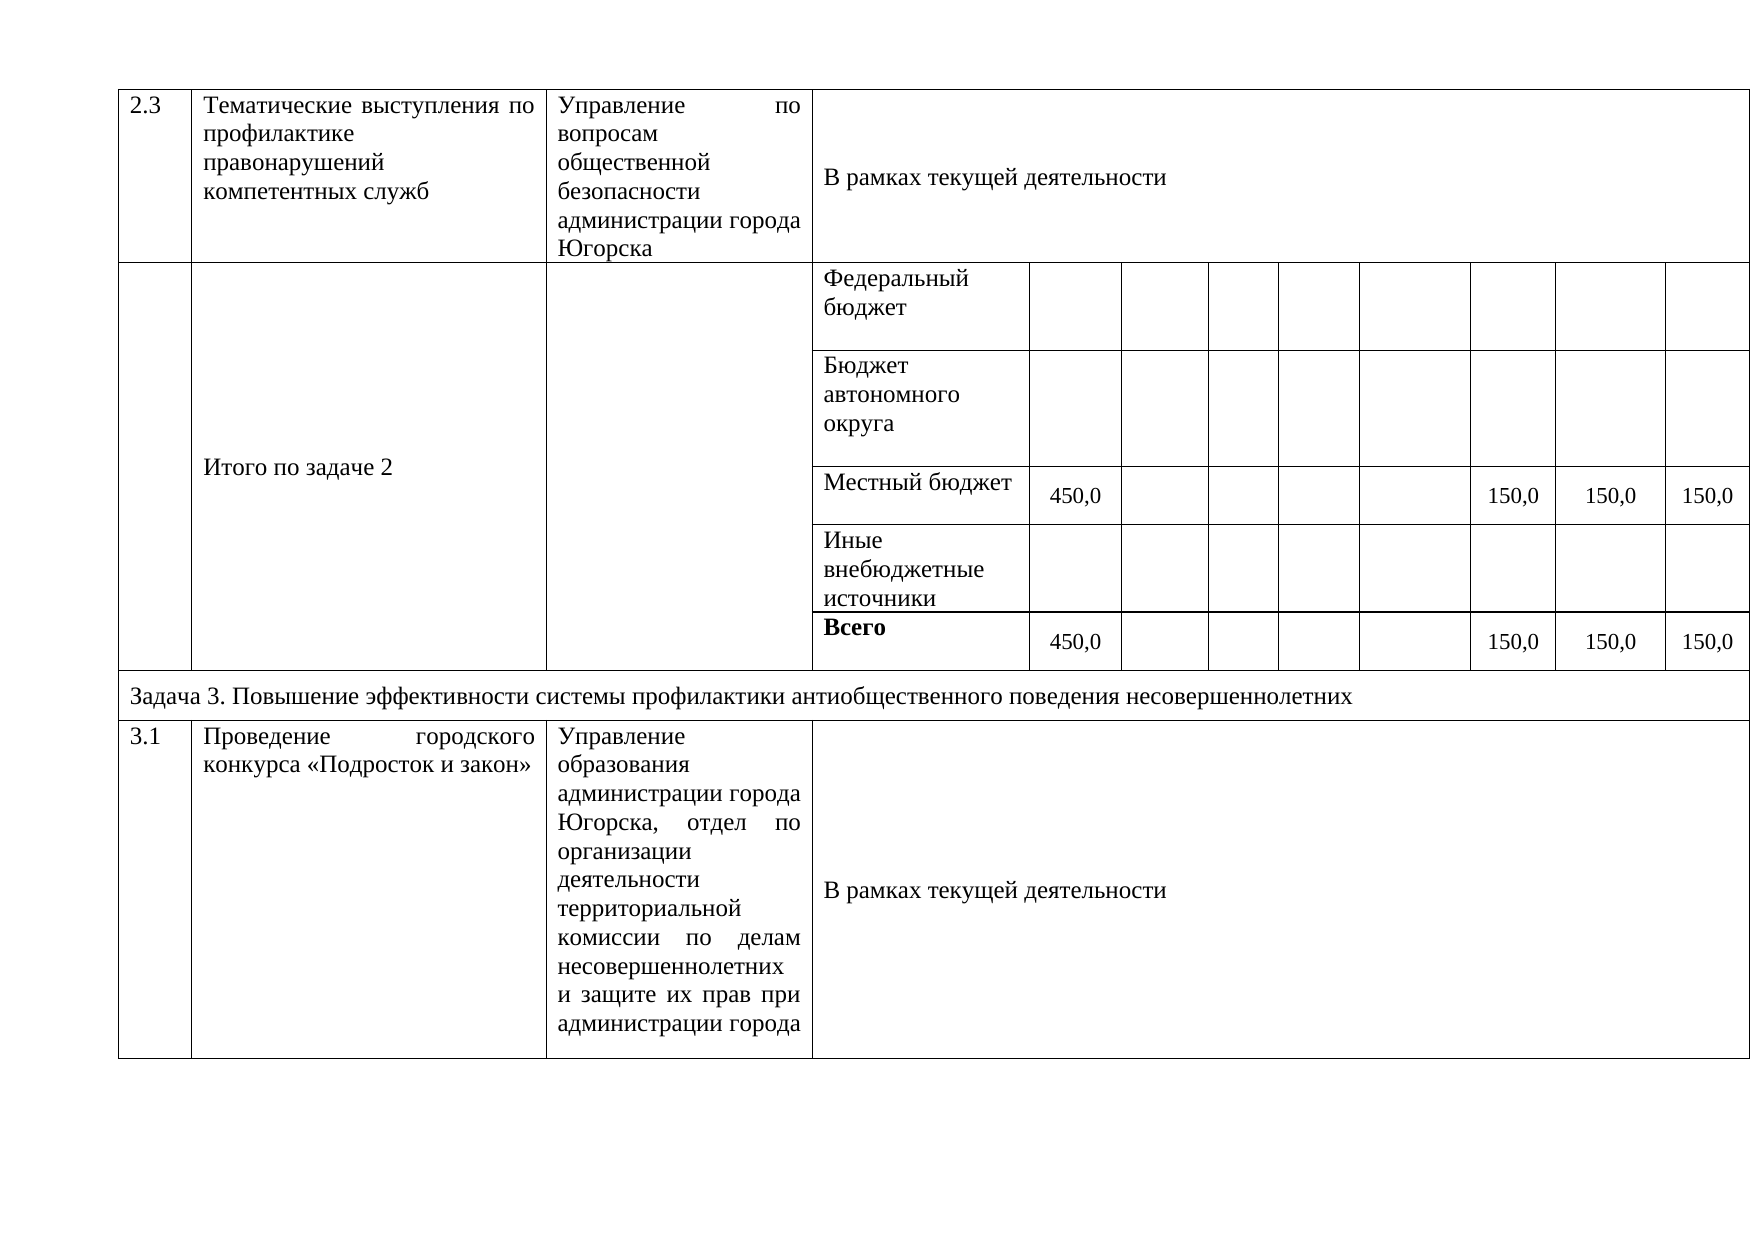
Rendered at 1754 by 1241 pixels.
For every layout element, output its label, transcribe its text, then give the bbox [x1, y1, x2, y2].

table_cell [1030, 351, 1121, 466]
table_cell [1209, 525, 1278, 611]
table_cell 150,0 [1666, 613, 1749, 670]
table_cell 150,0 [1471, 613, 1555, 670]
table_cell [1030, 263, 1121, 349]
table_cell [547, 721, 812, 1058]
table_cell [1279, 613, 1359, 670]
table_cell [1471, 351, 1555, 466]
table_cell 150,0 [1556, 467, 1665, 524]
table_cell [1556, 263, 1665, 349]
table_cell [1279, 525, 1359, 611]
table_cell [1209, 467, 1278, 524]
table_cell Всего [813, 613, 1029, 670]
table_cell [1122, 351, 1208, 466]
table_cell [1471, 263, 1555, 349]
table_cell [1360, 351, 1470, 466]
table_cell [1360, 467, 1470, 524]
table_cell Федеральный бюджет [813, 263, 1029, 349]
table_cell Тематические выступления по профилактике правонарушений компетентных служб [192, 90, 546, 262]
table_cell [1556, 525, 1665, 611]
table_cell [1666, 263, 1749, 349]
table_cell Местный бюджет [813, 467, 1029, 524]
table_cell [547, 90, 812, 262]
table_cell [1279, 263, 1359, 349]
table_cell [1122, 263, 1208, 349]
table_cell [119, 263, 191, 670]
table_cell [1666, 351, 1749, 466]
table_cell [1209, 613, 1278, 670]
table_cell [1030, 525, 1121, 611]
table_cell [1209, 263, 1278, 349]
table_cell Итого по задаче 2 [192, 263, 546, 670]
table_cell 3.1 [119, 721, 191, 1058]
table_cell [1279, 351, 1359, 466]
table_cell Иные внебюджетные источники [813, 525, 1029, 611]
table_cell 450,0 [1030, 613, 1121, 670]
table_cell [1209, 351, 1278, 466]
table_cell [1360, 263, 1470, 349]
table_cell [1471, 525, 1555, 611]
table_cell 450,0 [1030, 467, 1121, 524]
table_cell В рамках текущей деятельности [813, 90, 1749, 262]
table_cell 2.3 [119, 90, 191, 262]
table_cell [813, 721, 1749, 1058]
table_cell [1360, 525, 1470, 611]
table_cell [1556, 351, 1665, 466]
table_cell Задача 3. Повышение эффективности системы профилактики антиобщественного поведения несовершеннолетних [119, 671, 1749, 720]
table_cell Бюджет автономного округа [813, 351, 1029, 466]
table_cell [1279, 467, 1359, 524]
table_cell 150,0 [1556, 613, 1665, 670]
table_cell 150,0 [1666, 467, 1749, 524]
table_cell [547, 263, 812, 670]
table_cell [192, 721, 546, 1058]
table_cell 150,0 [1471, 467, 1555, 524]
table_cell [1666, 525, 1749, 611]
table_cell [1360, 613, 1470, 670]
table_cell [1122, 525, 1208, 611]
table_cell [1122, 467, 1208, 524]
table_cell [1122, 613, 1208, 670]
